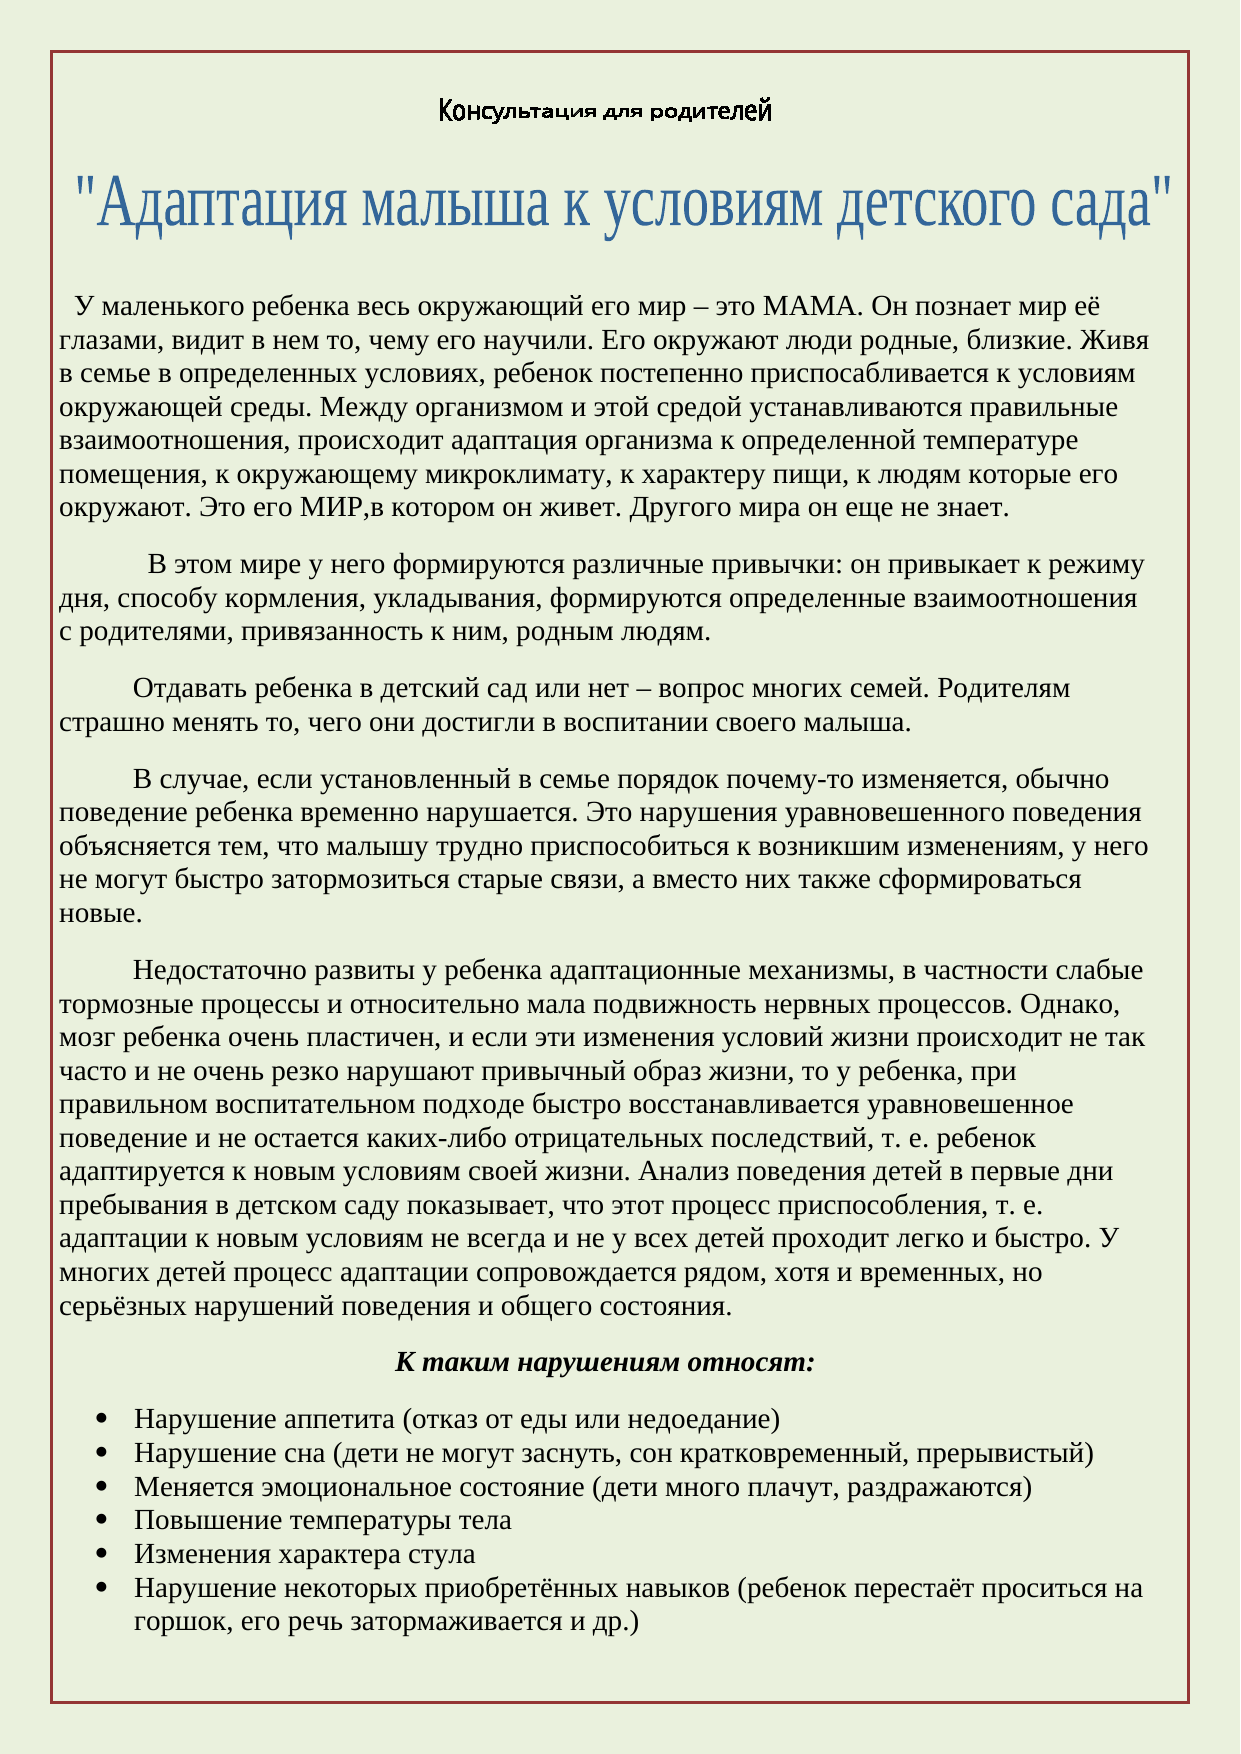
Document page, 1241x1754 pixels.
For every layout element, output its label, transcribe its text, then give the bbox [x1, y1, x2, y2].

text Отдавать ребенка в детский сад или нет – вопрос многих семей. Родителям страшно менять то, чего они достигли в воспитании своего малыша. [59, 671, 1152, 738]
text В этом мире у него формируются различные привычки: он привыкает к режиму дня, способу кормления, укладывания, формируются определенные взаимоотношения с родителями, привязанность к ним, родным людям. [59, 546, 1152, 647]
list Нарушение сна (дети не могут заснуть, сон кратковременный, прерывистый) [96, 1435, 1152, 1469]
text Недостаточно развиты у ребенка адаптационные механизмы, в частности слабые тормозные процессы и относительно мала подвижность нервных процессов. Однако, мозг ребенка очень пластичен, и если эти изменения условий жизни происходит не так часто и не очень резко нарушают привычный образ жизни, то у ребенка, при правильном воспитательном подходе быстро восстанавливается уравновешенное поведение и не остается каких-либо отрицательных последствий, т. е. ребенок адаптируется к новым условиям своей жизни. Анализ поведения детей в первые дни пребывания в детском саду показывает, что этот процесс приспособления, т. е. адаптации к новым условиям не всегда и не у всех детей проходит легко и быстро. У многих детей процесс адаптации сопровождается рядом, хотя и временных, но серьёзных нарушений поведения и общего состояния. [59, 952, 1152, 1321]
list Меняется эмоциональное состояние (дети много плачут, раздражаются) [96, 1469, 1152, 1502]
text В случае, если установленный в семье порядок почему-то изменяется, обычно поведение ребенка временно нарушается. Это нарушения уравновешенного поведения объясняется тем, что малышу трудно приспособиться к возникшим изменениям, у него не могут быстро затормозиться старые связи, а вместо них также сформироваться новые. [59, 761, 1152, 929]
list Изменения характера стула [96, 1536, 1152, 1570]
list Нарушение аппетита (отказ от еды или недоедание) [96, 1402, 1152, 1435]
list Повышение температуры тела [96, 1502, 1152, 1536]
text У маленького ребенка весь окружающий его мир – это МАМА. Он познает мир её глазами, видит в нем то, чему его научили. Его окружают люди родные, близкие. Живя в семье в определенных условиях, ребенок постепенно приспосабливается к условиям окружающей среды. Между организмом и этой средой устанавливаются правильные взаимоотношения, происходит адаптация организма к определенной температуре помещения, к окружающему микроклимату, к характеру пищи, к людям которые его окружают. Это его МИР,в котором он живет. Другого мира он еще не знает. [59, 288, 1152, 523]
text К таким нарушениям относят: [59, 1344, 1152, 1378]
list Нарушение некоторых приобретённых навыков (ребенок перестаёт проситься на горшок, его речь затормаживается и др.) [96, 1570, 1152, 1637]
